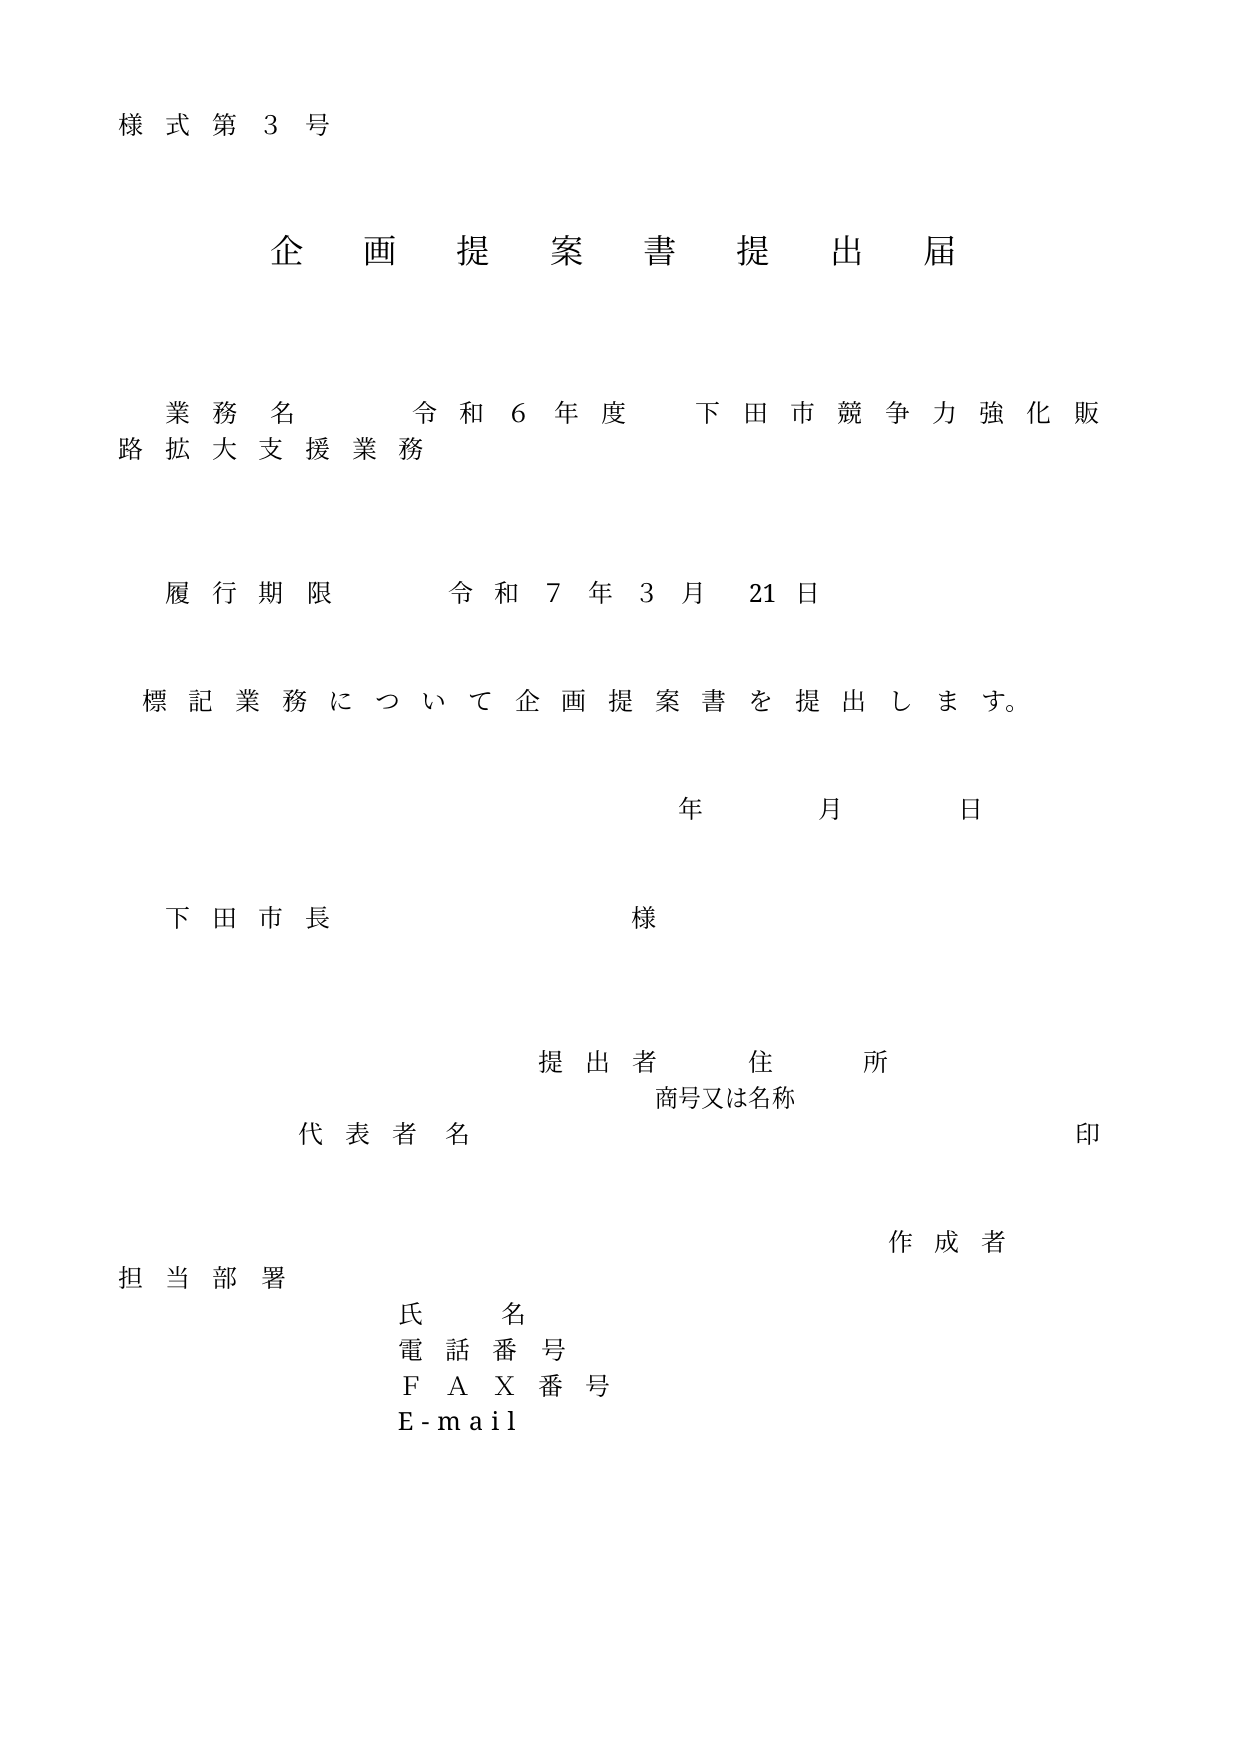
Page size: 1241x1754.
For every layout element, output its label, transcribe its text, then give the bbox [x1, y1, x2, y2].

text 提出者 住所 [118, 1042, 1122, 1078]
text 標記業務について企画提案書を提出します。 [118, 682, 1122, 718]
text 下田市長 様 [118, 898, 1122, 934]
text 様式第３号 [118, 105, 1122, 141]
text 代表者名 印 [118, 1114, 1122, 1151]
text ＦＡＸ番号 [118, 1367, 1029, 1403]
text 業務名 令和６年度 下田市競争力強化販路拡大支援業務 [118, 394, 1122, 466]
text 氏名 [118, 1295, 1029, 1331]
text E-mail [118, 1403, 1122, 1439]
text 年 月 日 [118, 790, 1122, 826]
text 企 画 提 案 書 提 出 届 [118, 213, 1122, 286]
text 作成者 担当部署 [118, 1223, 1029, 1295]
text 電話番号 [118, 1331, 1029, 1367]
text 商号又は名称 [118, 1078, 1122, 1114]
text 履行期限 令和７年３月21日 [118, 574, 1122, 610]
